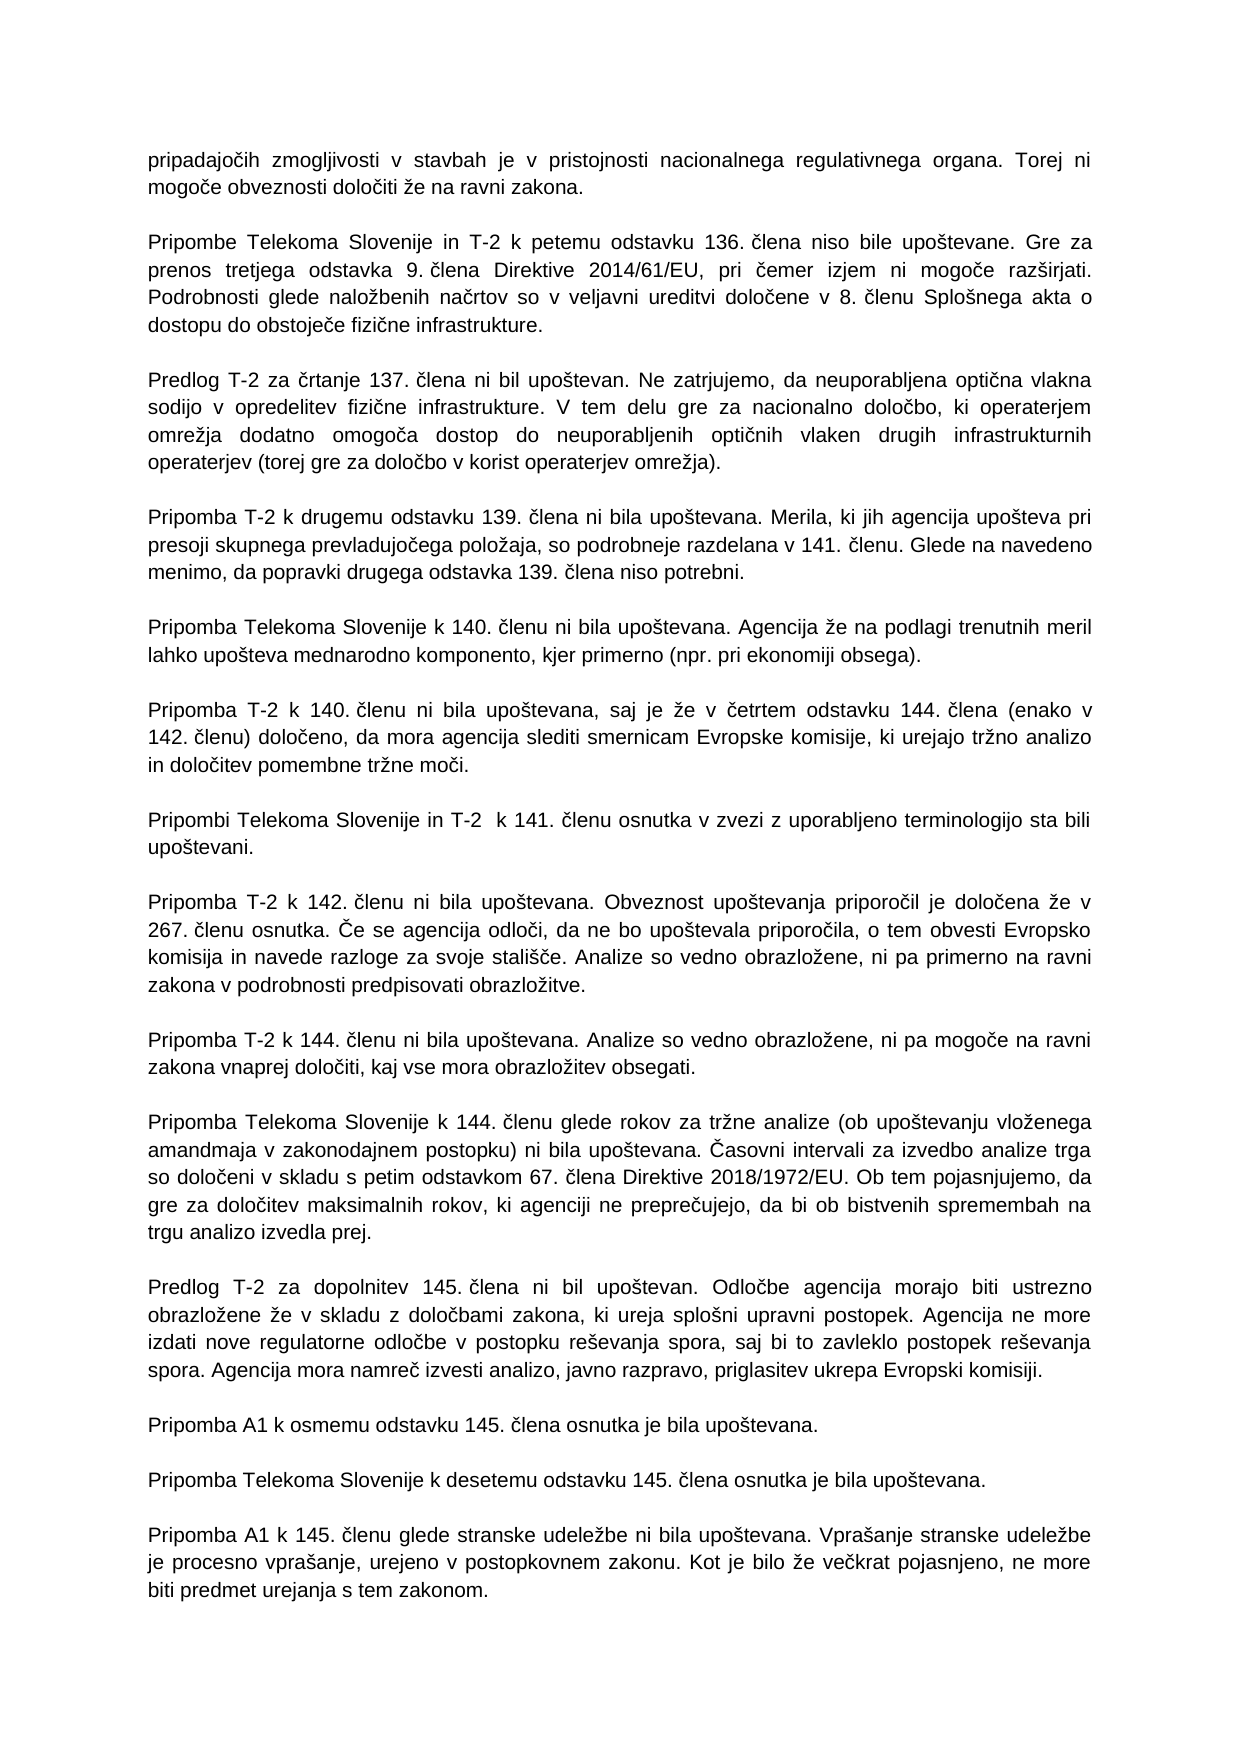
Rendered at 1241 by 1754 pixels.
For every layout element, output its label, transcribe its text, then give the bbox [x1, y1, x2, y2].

text Pripomba Telekoma Slovenije k 140. členu ni bila upoštevana. Agencija že na podlagi trenutnih meril lahko upošteva mednarodno komponento, kjer primerno (npr. pri ekonomiji obsega). [148, 615, 1093, 667]
text Pripomba Telekoma Slovenije k desetemu odstavku 145. člena osnutka je bila upoštevana. [148, 1468, 1093, 1492]
text Predlog T-2 za dopolnitev 145. člena ni bil upoštevan. Odločbe agencija morajo biti ustrezno obrazložene že v skladu z določbami zakona, ki ureja splošni upravni postopek. Agencija ne more izdati nove regulatorne odločbe v postopku reševanja spora, saj bi to zavleklo postopek reševanja spora. Agencija mora namreč izvesti analizo, javno razpravo, priglasitev ukrepa Evropski komisiji. [148, 1275, 1093, 1382]
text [148, 148, 1093, 199]
text Pripomba T-2 k 144. členu ni bila upoštevana. Analize so vedno obrazložene, ni pa mogoče na ravni zakona vnaprej določiti, kaj vse mora obrazložitev obsegati. [148, 1028, 1093, 1079]
text Pripombe Telekoma Slovenije in T-2 k petemu odstavku 136. člena niso bile upoštevane. Gre za prenos tretjega odstavka 9. člena Direktive 2014/61/EU, pri čemer izjem ni mogoče razširjati. Podrobnosti glede naložbenih načrtov so v veljavni ureditvi določene v 8. členu Splošnega akta o dostopu do obstoječe fizične infrastrukture. [148, 230, 1093, 337]
text Pripomba A1 k osmemu odstavku 145. člena osnutka je bila upoštevana. [148, 1413, 1093, 1437]
text Pripomba T-2 k drugemu odstavku 139. člena ni bila upoštevana. Merila, ki jih agencija upošteva pri presoji skupnega prevladujočega položaja, so podrobneje razdelana v 141. členu. Glede na navedeno menimo, da popravki drugega odstavka 139. člena niso potrebni. [148, 505, 1093, 584]
text Pripomba T-2 k 142. členu ni bila upoštevana. Obveznost upoštevanja priporočil je določena že v 267. členu osnutka. Če se agencija odloči, da ne bo upoštevala priporočila, o tem obvesti Evropsko komisija in navede razloge za svoje stališče. Analize so vedno obrazložene, ni pa primerno na ravni zakona v podrobnosti predpisovati obrazložitve. [148, 890, 1093, 997]
text Pripomba A1 k 145. členu glede stranske udeležbe ni bila upoštevana. Vprašanje stranske udeležbe je procesno vprašanje, urejeno v postopkovnem zakonu. Kot je bilo že večkrat pojasnjeno, ne more biti predmet urejanja s tem zakonom. [148, 1523, 1093, 1602]
text Pripomba T-2 k 140. členu ni bila upoštevana, saj je že v četrtem odstavku 144. člena (enako v 142. členu) določeno, da mora agencija slediti smernicam Evropske komisije, ki urejajo tržno analizo in določitev pomembne tržne moči. [148, 698, 1093, 777]
text Pripombi Telekoma Slovenije in T-2 k 141. členu osnutka v zvezi z uporabljeno terminologijo sta bili upoštevani. [148, 808, 1093, 859]
text Predlog T-2 za črtanje 137. člena ni bil upoštevan. Ne zatrjujemo, da neuporabljena optična vlakna sodijo v opredelitev fizične infrastrukture. V tem delu gre za nacionalno določbo, ki operaterjem omrežja dodatno omogoča dostop do neuporabljenih optičnih vlaken drugih infrastrukturnih operaterjev (torej gre za določbo v korist operaterjev omrežja). [148, 368, 1093, 474]
text Pripomba Telekoma Slovenije k 144. členu glede rokov za tržne analize (ob upoštevanju vloženega amandmaja v zakonodajnem postopku) ni bila upoštevana. Časovni intervali za izvedbo analize trga so določeni v skladu s petim odstavkom 67. člena Direktive 2018/1972/EU. Ob tem pojasnjujemo, da gre za določitev maksimalnih rokov, ki agenciji ne preprečujejo, da bi ob bistvenih spremembah na trgu analizo izvedla prej. [148, 1110, 1093, 1244]
